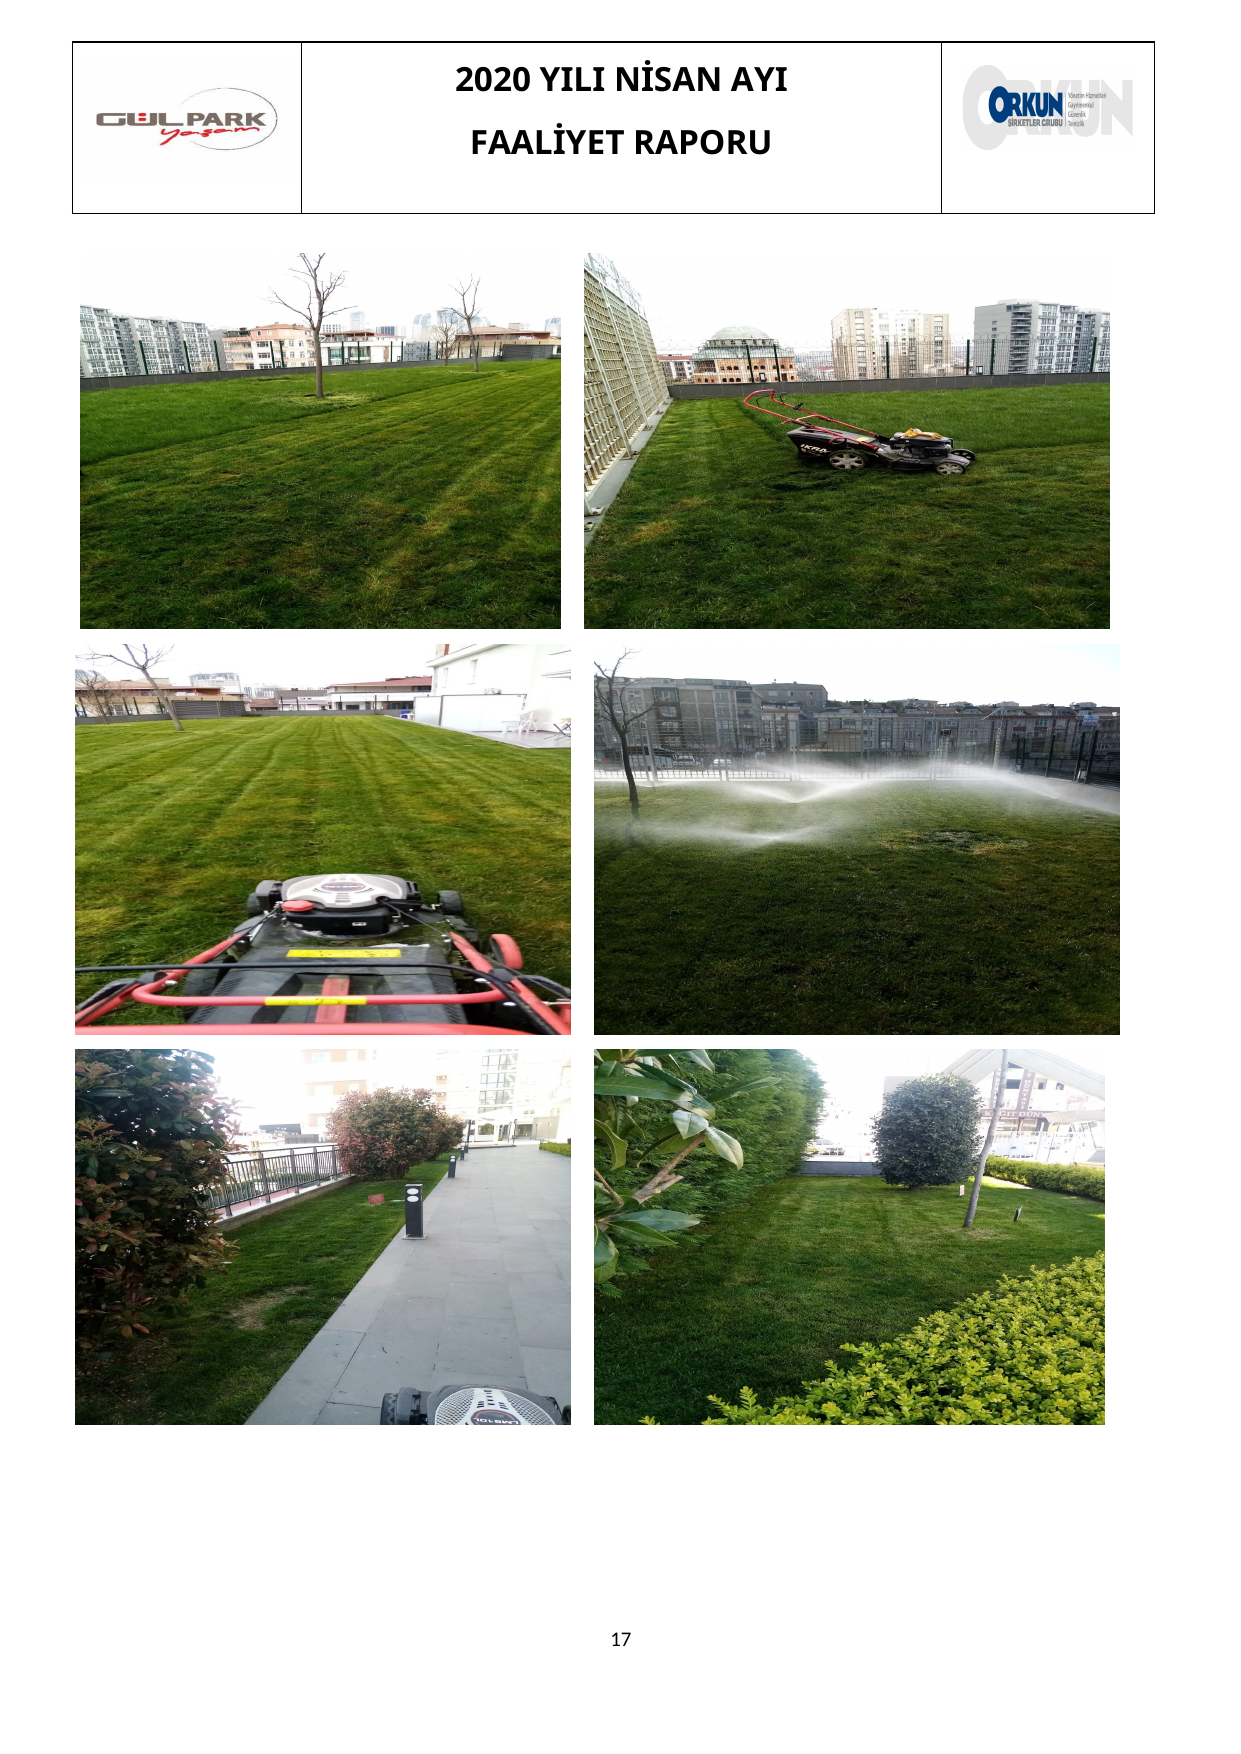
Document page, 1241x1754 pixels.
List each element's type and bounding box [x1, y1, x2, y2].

picture [594, 1049, 1105, 1425]
picture [584, 253, 1110, 629]
picture [962, 65, 1133, 150]
picture [75, 644, 571, 1035]
picture [82, 57, 291, 183]
picture [80, 253, 561, 629]
picture [75, 1049, 571, 1425]
picture [594, 644, 1120, 1035]
